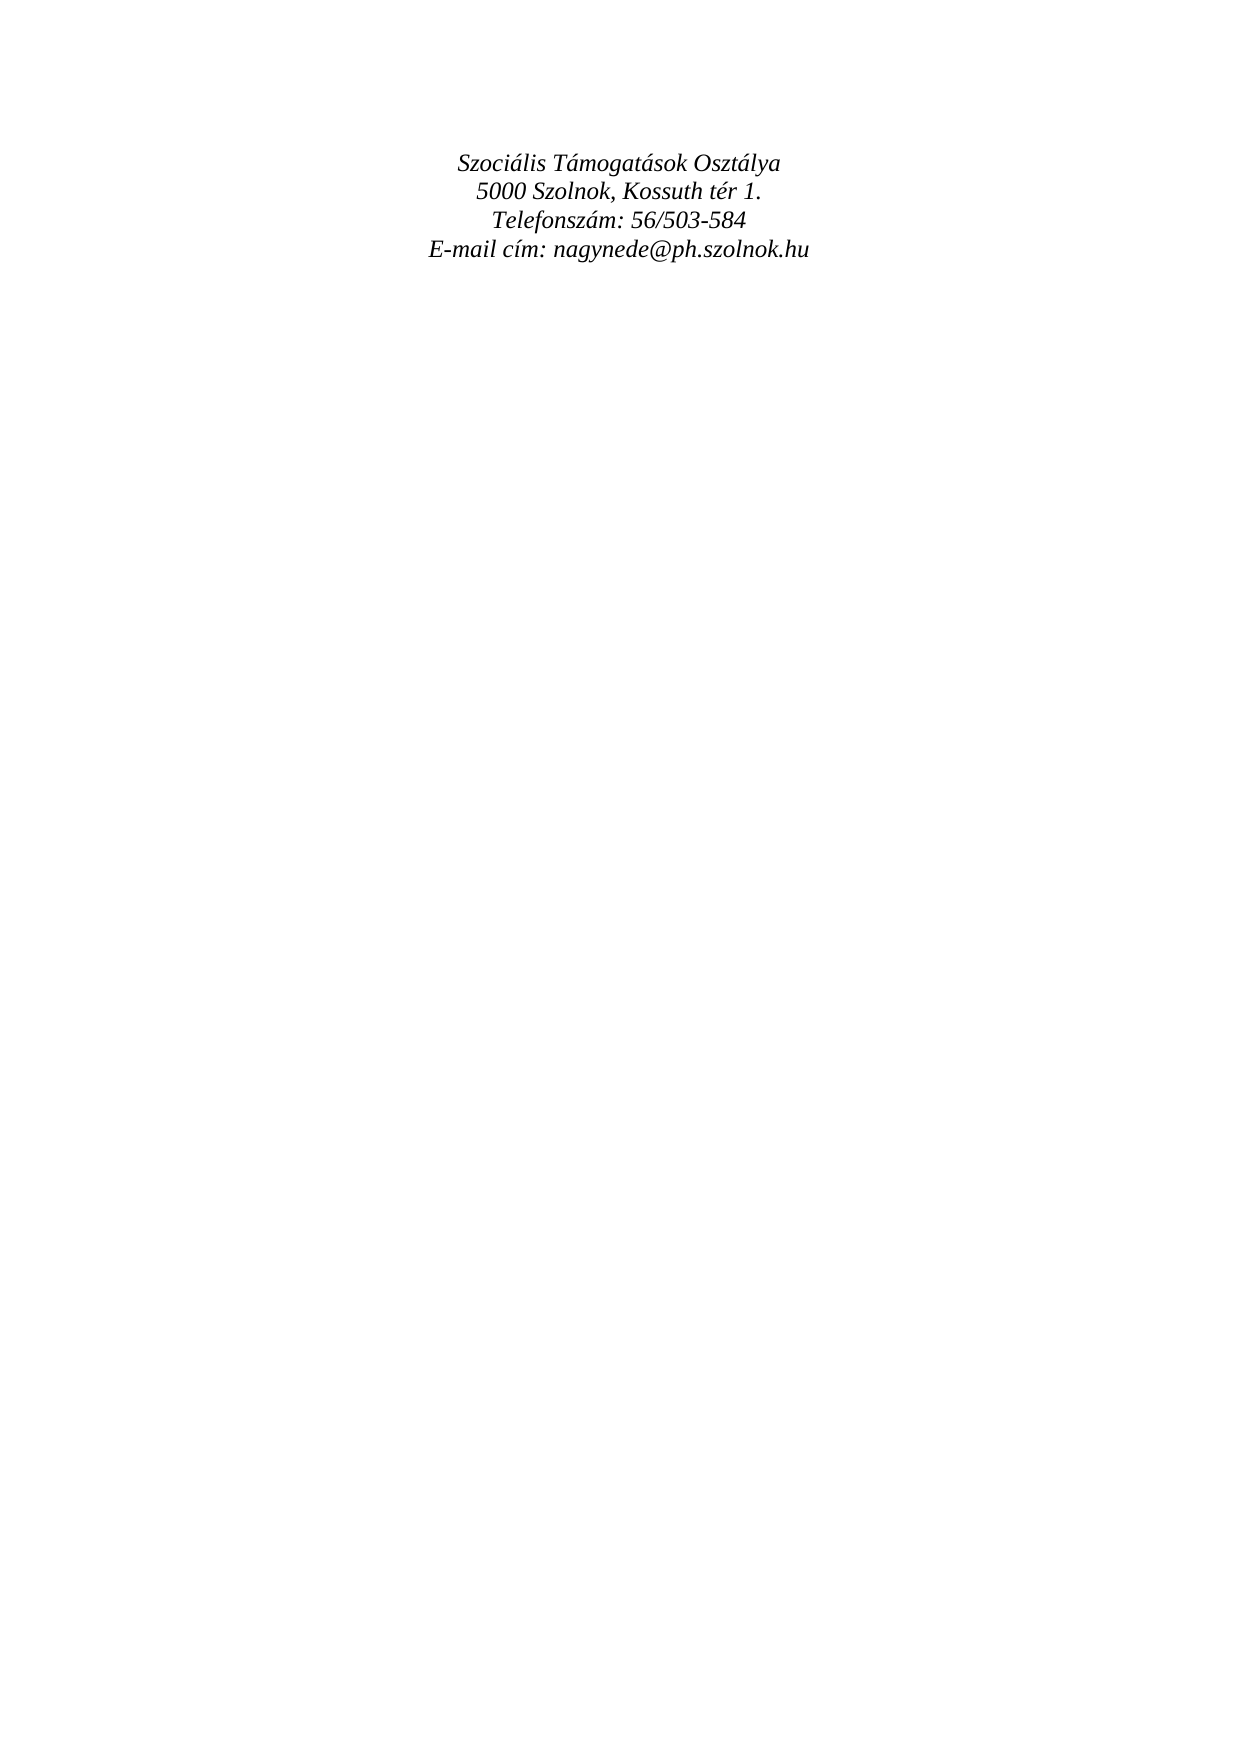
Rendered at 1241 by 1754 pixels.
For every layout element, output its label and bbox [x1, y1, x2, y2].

text [148, 148, 1093, 263]
